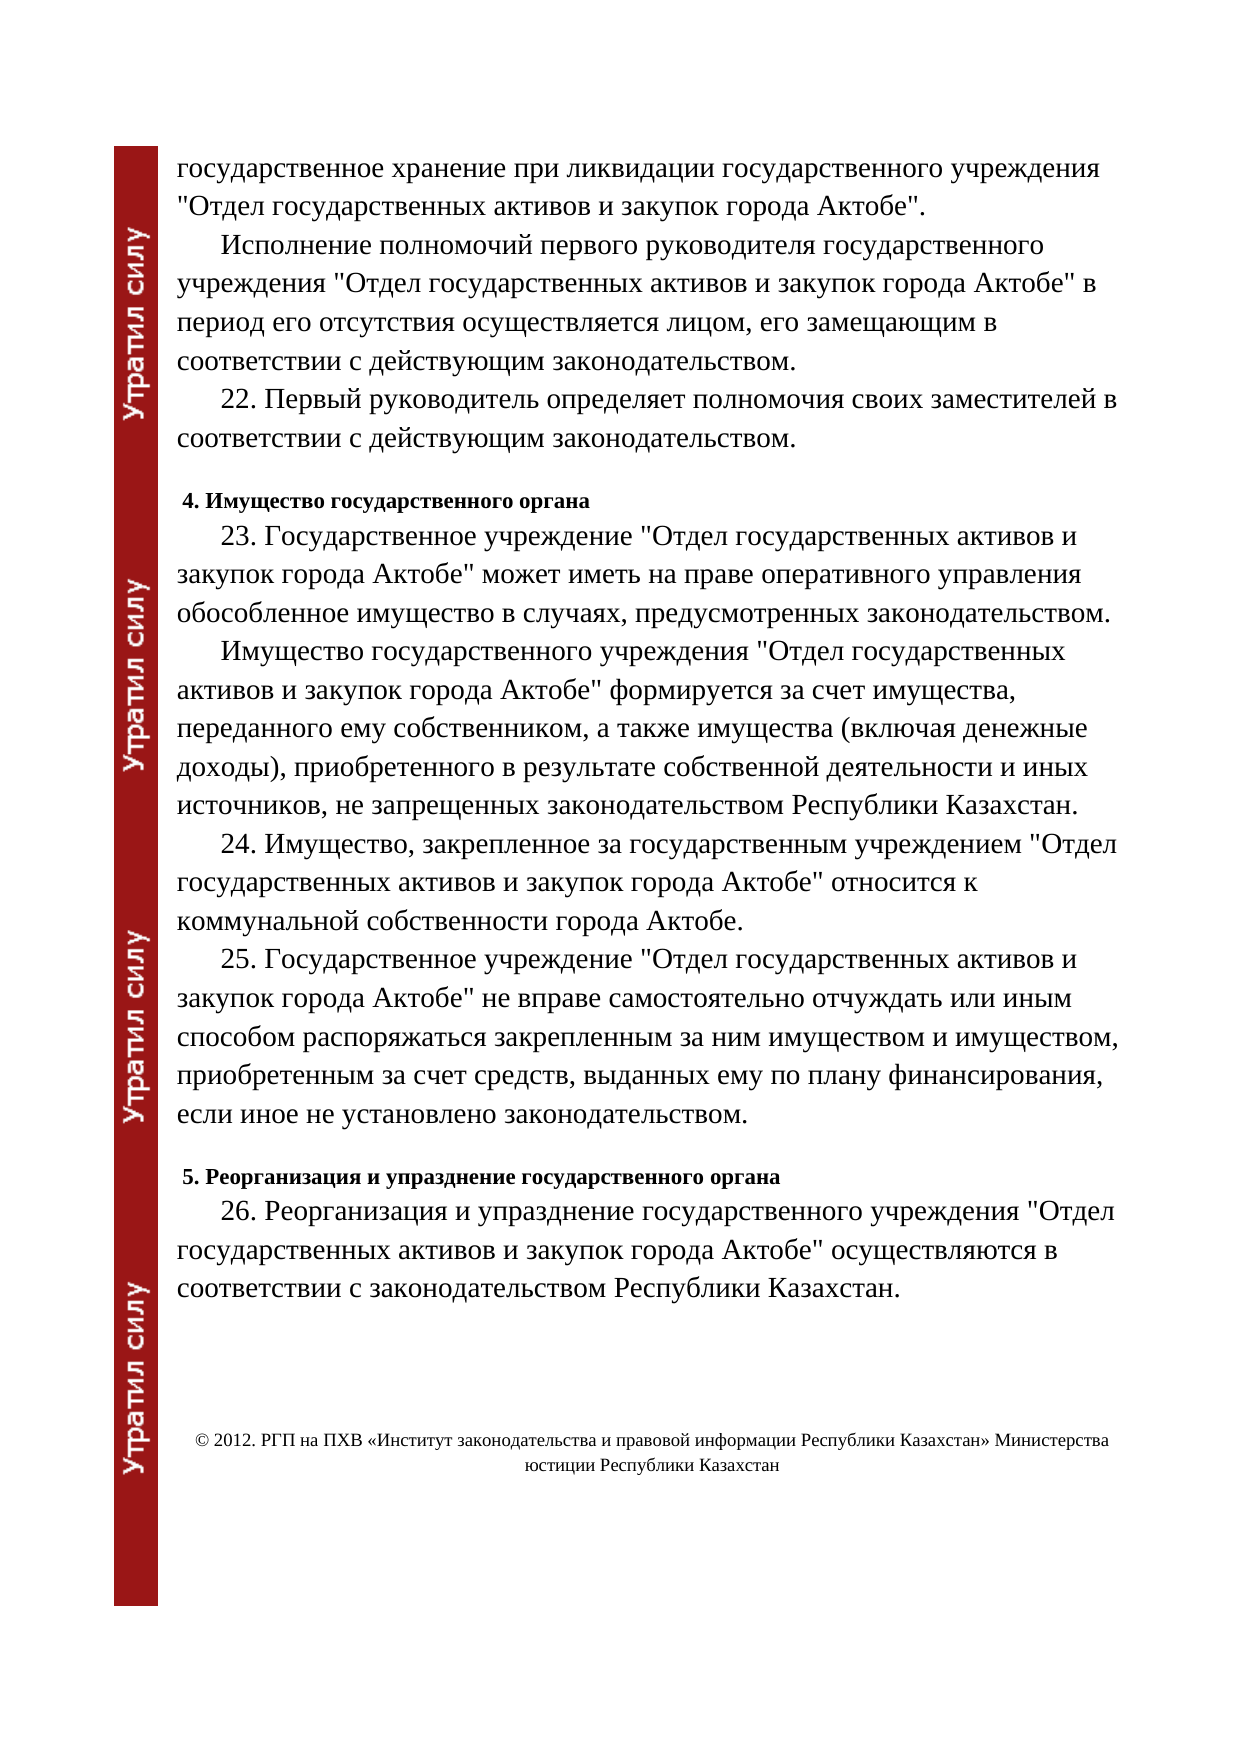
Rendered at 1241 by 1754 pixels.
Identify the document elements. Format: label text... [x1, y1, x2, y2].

picture [114, 1475, 158, 1606]
text 23. Государственное учреждение "Отдел государственных активов и закупок города Актобе" может иметь на праве оперативного управления обособленное имущество в случаях, предусмотренных законодательством. Имущество государственного учреждения "Отдел государственных активов и закупок города Актобе" формируется за счет имущества, переданного ему собственником, а также имущества (включая денежные доходы), приобретенного в результате собственной деятельности и иных источников, не запрещенных законодательством Республики Казахстан. 24. Имущество, закрепленное за государственным учреждением "Отдел государственных активов и закупок города Актобе" относится к коммунальной собственности города Актобе. 25. Государственное учреждение "Отдел государственных активов и закупок города Актобе" не вправе самостоятельно отчуждать или иным способом распоряжаться закрепленным за ним имуществом и имуществом, приобретенным за счет средств, выданных ему по плану финансирования, если иное не установлено законодательством. [112, 518, 1128, 1159]
text 4. Имущество государственного органа [112, 487, 1128, 514]
picture [114, 483, 158, 487]
picture [114, 1334, 158, 1429]
picture [114, 514, 158, 518]
text 26. Реорганизация и упразднение государственного учреждения "Отдел государственных активов и закупок города Актобе" осуществляются в соответствии с законодательством Республики Казахстан. [112, 1193, 1128, 1334]
picture [114, 146, 158, 150]
text 5. Реорганизация и упразднение государственного органа [112, 1163, 1128, 1190]
text © 2012. РГП на ПХВ «Институт законодательства и правовой информации Республики Казахстан» Министерства юстиции Республики Казахстан [112, 1429, 1128, 1475]
picture [114, 1159, 158, 1163]
